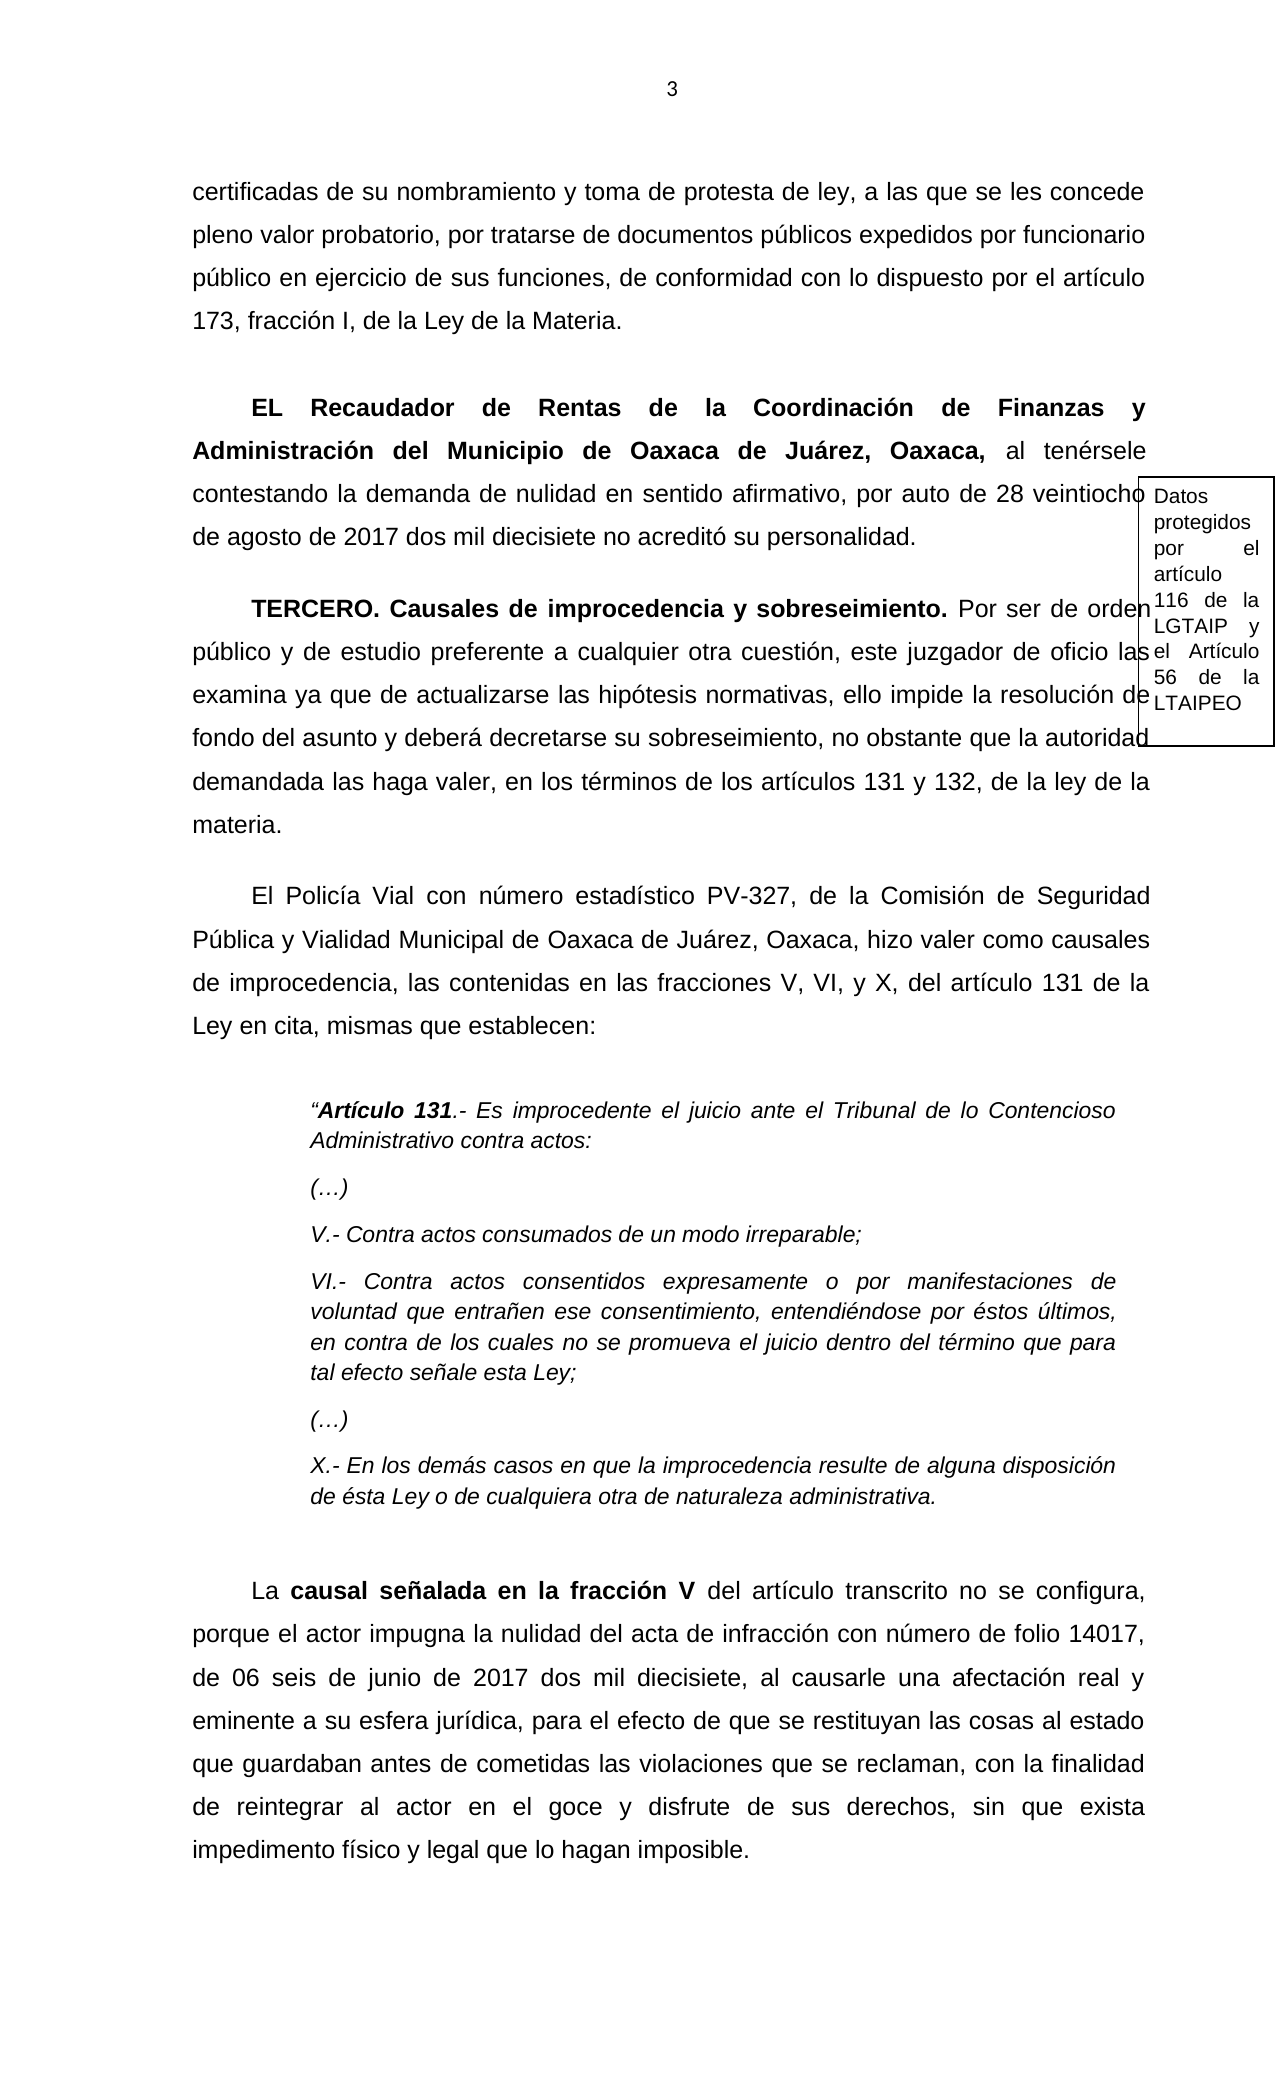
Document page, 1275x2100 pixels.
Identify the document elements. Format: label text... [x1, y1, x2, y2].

text La causal señalada en la fracción V del artículo transcrito no se configura, porque el actor impugna la nulidad del acta de infracción con número de folio 14017, de 06 seis de junio de 2017 dos mil diecisiete, al causarle una afectación real y eminente a su esfera jurídica, para el efecto de que se restituyan las cosas al estado que guardaban antes de cometidas las violaciones que se reclaman, con la finalidad de reintegrar al actor en el goce y disfrute de sus derechos, sin que exista impedimento físico y legal que lo hagan imposible. [192, 1576, 1146, 1864]
text “Artículo 131.- Es improcedente el juicio ante el Tribunal de lo Contencioso Administrativo contra actos: [310, 1097, 1117, 1154]
text (…) [310, 1174, 1117, 1201]
text (…) [310, 1406, 1117, 1432]
text EL Recaudador de Rentas de la Coordinación de Finanzas y Administración del Municipio de Oaxaca de Juárez, Oaxaca, al tenérsele contestando la demanda de nulidad en sentido afirmativo, por auto de 28 veintiocho de agosto de 2017 dos mil diecisiete no acreditó su personalidad. [192, 393, 1147, 551]
text El Policía Vial con número estadístico PV-327, de la Comisión de Seguridad Pública y Vialidad Municipal de Oaxaca de Juárez, Oaxaca, hizo valer como causales de improcedencia, las contenidas en las fracciones V, VI, y X, del artículo 131 de la Ley en cita, mismas que establecen: [192, 882, 1152, 1040]
text V.- Contra actos consumados de un modo irreparable; [310, 1221, 1117, 1247]
text TERCERO. Causales de improcedencia y sobreseimiento. Por ser de orden público y de estudio preferente a cualquier otra cuestión, este juzgador de oficio las examina ya que de actualizarse las hipótesis normativas, ello impide la resolución de fondo del asunto y deberá decretarse su sobreseimiento, no obstante que la autoridad demandada las haga valer, en los términos de los artículos 131 y 132, de la ley de la materia. [192, 594, 1152, 838]
text VI.- Contra actos consentidos expresamente o por manifestaciones de voluntad que entrañen ese consentimiento, entendiéndose por éstos últimos, en contra de los cuales no se promueva el juicio dentro del término que para tal efecto señale esta Ley; [310, 1268, 1117, 1385]
text X.- En los demás casos en que la improcedencia resulte de alguna disposición de ésta Ley o de cualquiera otra de naturaleza administrativa. [310, 1452, 1117, 1509]
